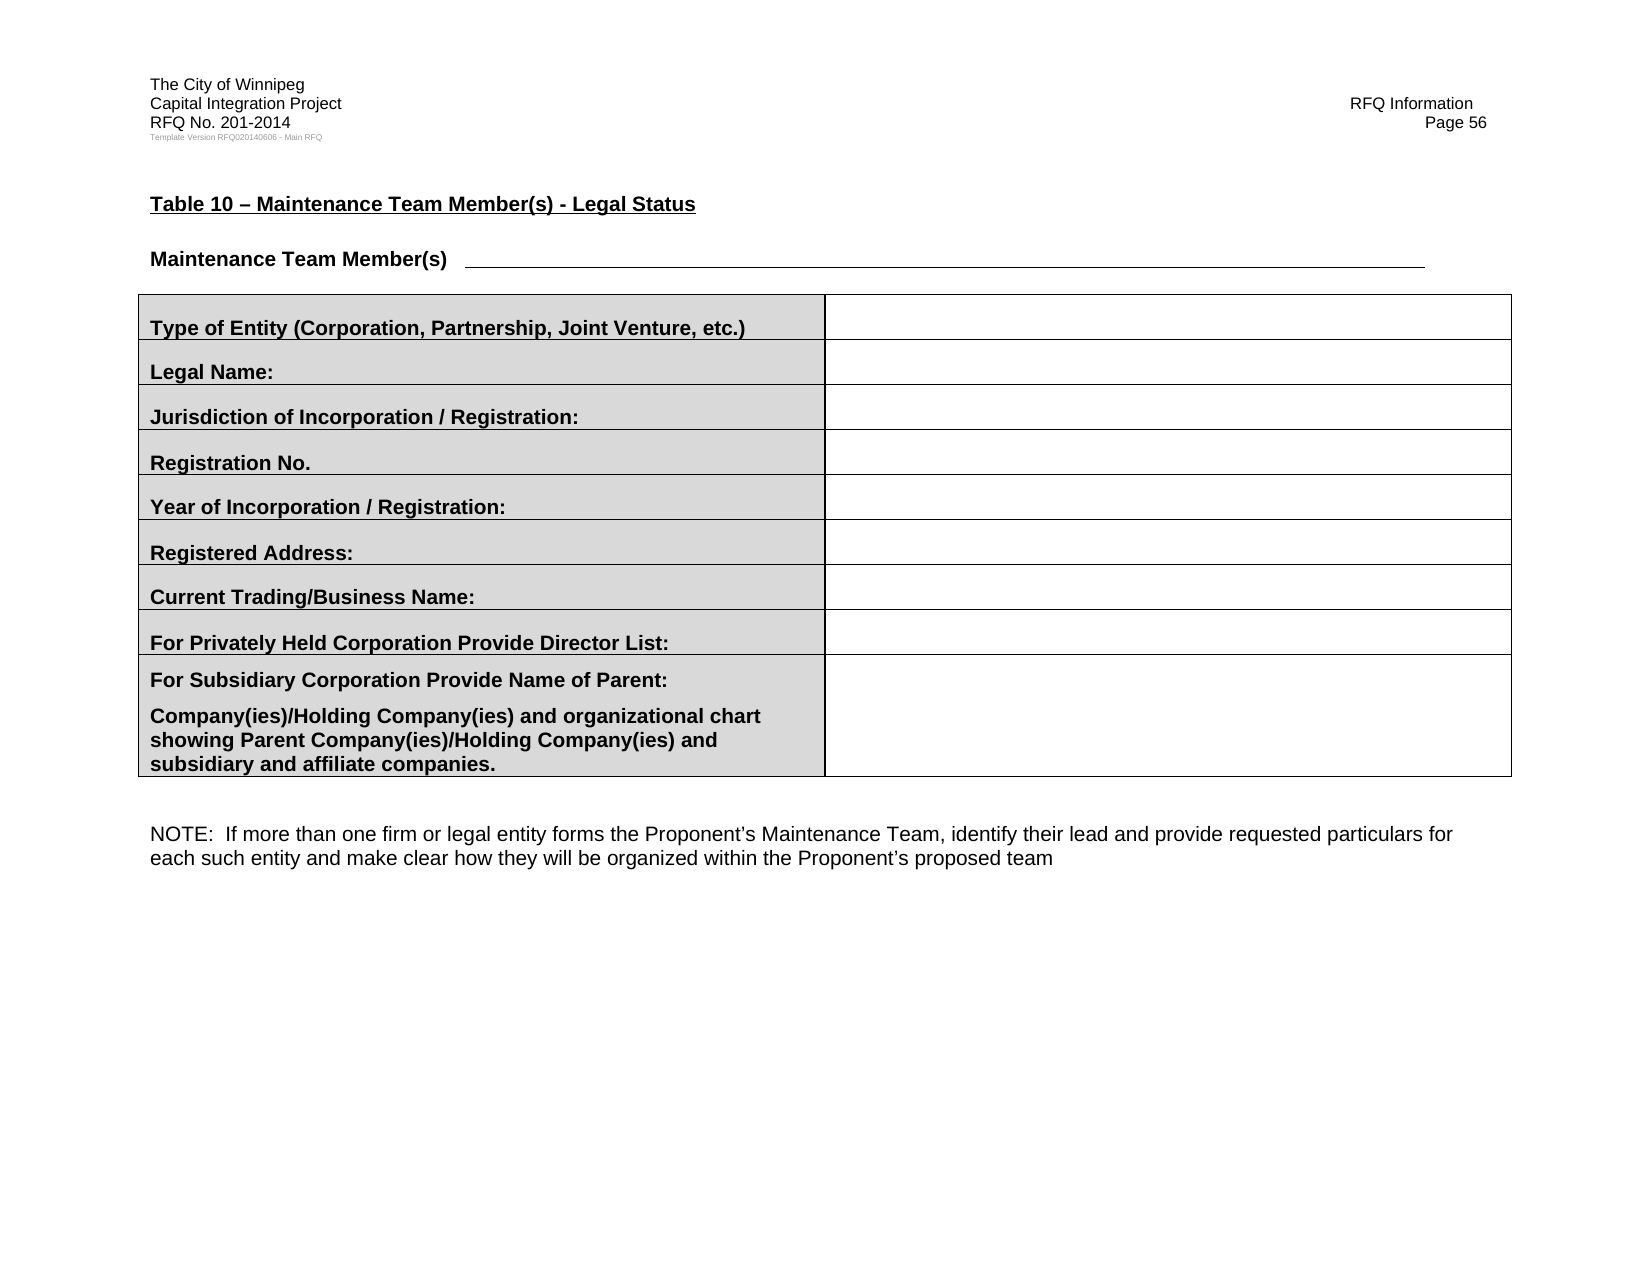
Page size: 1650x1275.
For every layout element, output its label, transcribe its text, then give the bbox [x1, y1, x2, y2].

table_cell For Subsidiary Corporation Provide Name of Parent: Company(ies)/Holding Company(ies) and organizational chart showing Parent Company(ies)/Holding Company(ies) and subsidiary and affiliate companies. [139, 655, 824, 776]
table_cell Registered Address: [139, 520, 824, 564]
table_cell [826, 655, 1511, 776]
text NOTE: If more than one firm or legal entity forms the Proponent’s Maintenance Team, identify their lead and provide requested particulars for each such entity and make clear how they will be organized within the Proponent’s proposed team [150, 822, 1500, 870]
table_header Type of Entity (Corporation, Partnership, Joint Venture, etc.) [139, 295, 824, 339]
text Table 10 – Maintenance Team Member(s) - Legal Status [150, 192, 1500, 216]
table_cell Jurisdiction of Incorporation / Registration: [139, 385, 824, 429]
table_cell Legal Name: [139, 340, 824, 384]
table_cell [826, 610, 1511, 654]
table_cell Registration No. [139, 430, 824, 474]
table_cell Current Trading/Business Name: [139, 565, 824, 609]
table_cell [826, 520, 1511, 564]
table_cell [826, 475, 1511, 519]
table_cell [826, 565, 1511, 609]
text Maintenance Team Member(s) [150, 246, 1500, 270]
table_cell [826, 385, 1511, 429]
table_cell For Privately Held Corporation Provide Director List: [139, 610, 824, 654]
table_cell [826, 340, 1511, 384]
table_cell Year of Incorporation / Registration: [139, 475, 824, 519]
table_header [826, 295, 1511, 339]
table_cell [826, 430, 1511, 474]
